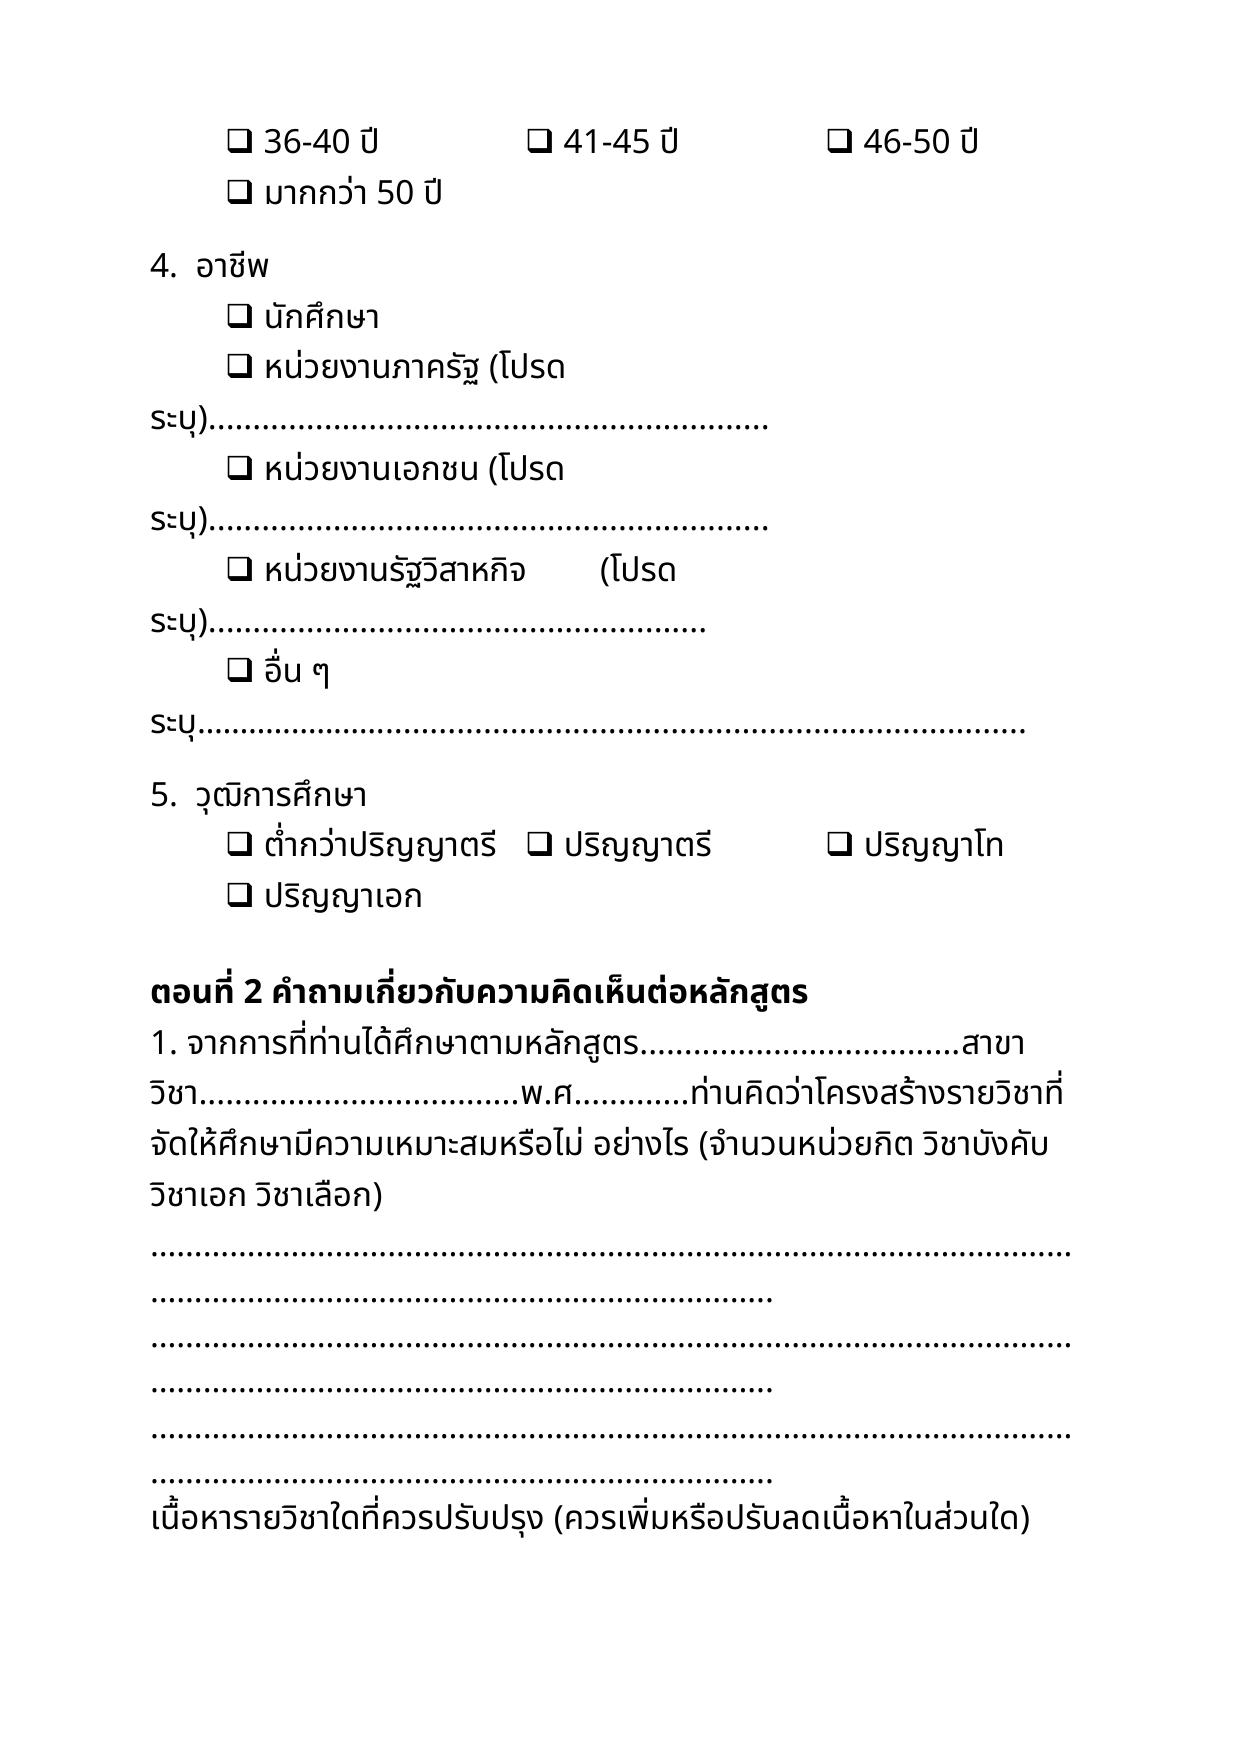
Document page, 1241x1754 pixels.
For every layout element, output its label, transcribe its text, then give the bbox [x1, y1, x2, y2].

text 36-40 ปี 41-45 ปี 46-50 ปี มากกว่า 50 ปี [150, 118, 1090, 219]
text ………………………………………………………………………………………………………………………………………………………….. [150, 1221, 1090, 1312]
text นักศึกษา [150, 293, 1090, 343]
text ………………………………………………………………………………………………………………………………………………………….. [150, 1312, 1090, 1403]
text 4. อาชีพ [150, 242, 1090, 293]
text หน่วยงานเอกชน (โปรดระบุ)............................................................... [150, 444, 1090, 546]
text ………………………………………………………………………………………………………………………………………………………….. [150, 1403, 1090, 1493]
text เนื้อหารายวิชาใดที่ควรปรับปรุง (ควรเพิ่มหรือปรับลดเนื้อหาในส่วนใด) [150, 1493, 1090, 1544]
text 5. วุฒิการศึกษา [150, 771, 1090, 821]
text 1. จากการที่ท่านได้ศึกษาตามหลักสูตร....................................สาขาวิชา....................................พ.ศ.............ท่านคิดว่าโครงสร้างรายวิชาที่จัดให้ศึกษามีความเหมาะสมหรือไม่ อย่างไร (จำนวนหน่วยกิต วิชาบังคับ วิชาเอก วิชาเลือก) [150, 1018, 1090, 1221]
text หน่วยงานภาครัฐ (โปรดระบุ)............................................................... [150, 343, 1090, 444]
text ตอนที่ 2 คำถามเกี่ยวกับความคิดเห็นต่อหลักสูตร [150, 968, 1090, 1018]
text หน่วยงานรัฐวิสาหกิจ (โปรดระบุ)........................................................ [150, 546, 1090, 647]
text อื่น ๆ ระบุ.............................................................................................. [150, 647, 1090, 748]
text ต่ำกว่าปริญญาตรี ปริญญาตรี ปริญญาโท ปริญญาเอก [150, 821, 1090, 922]
